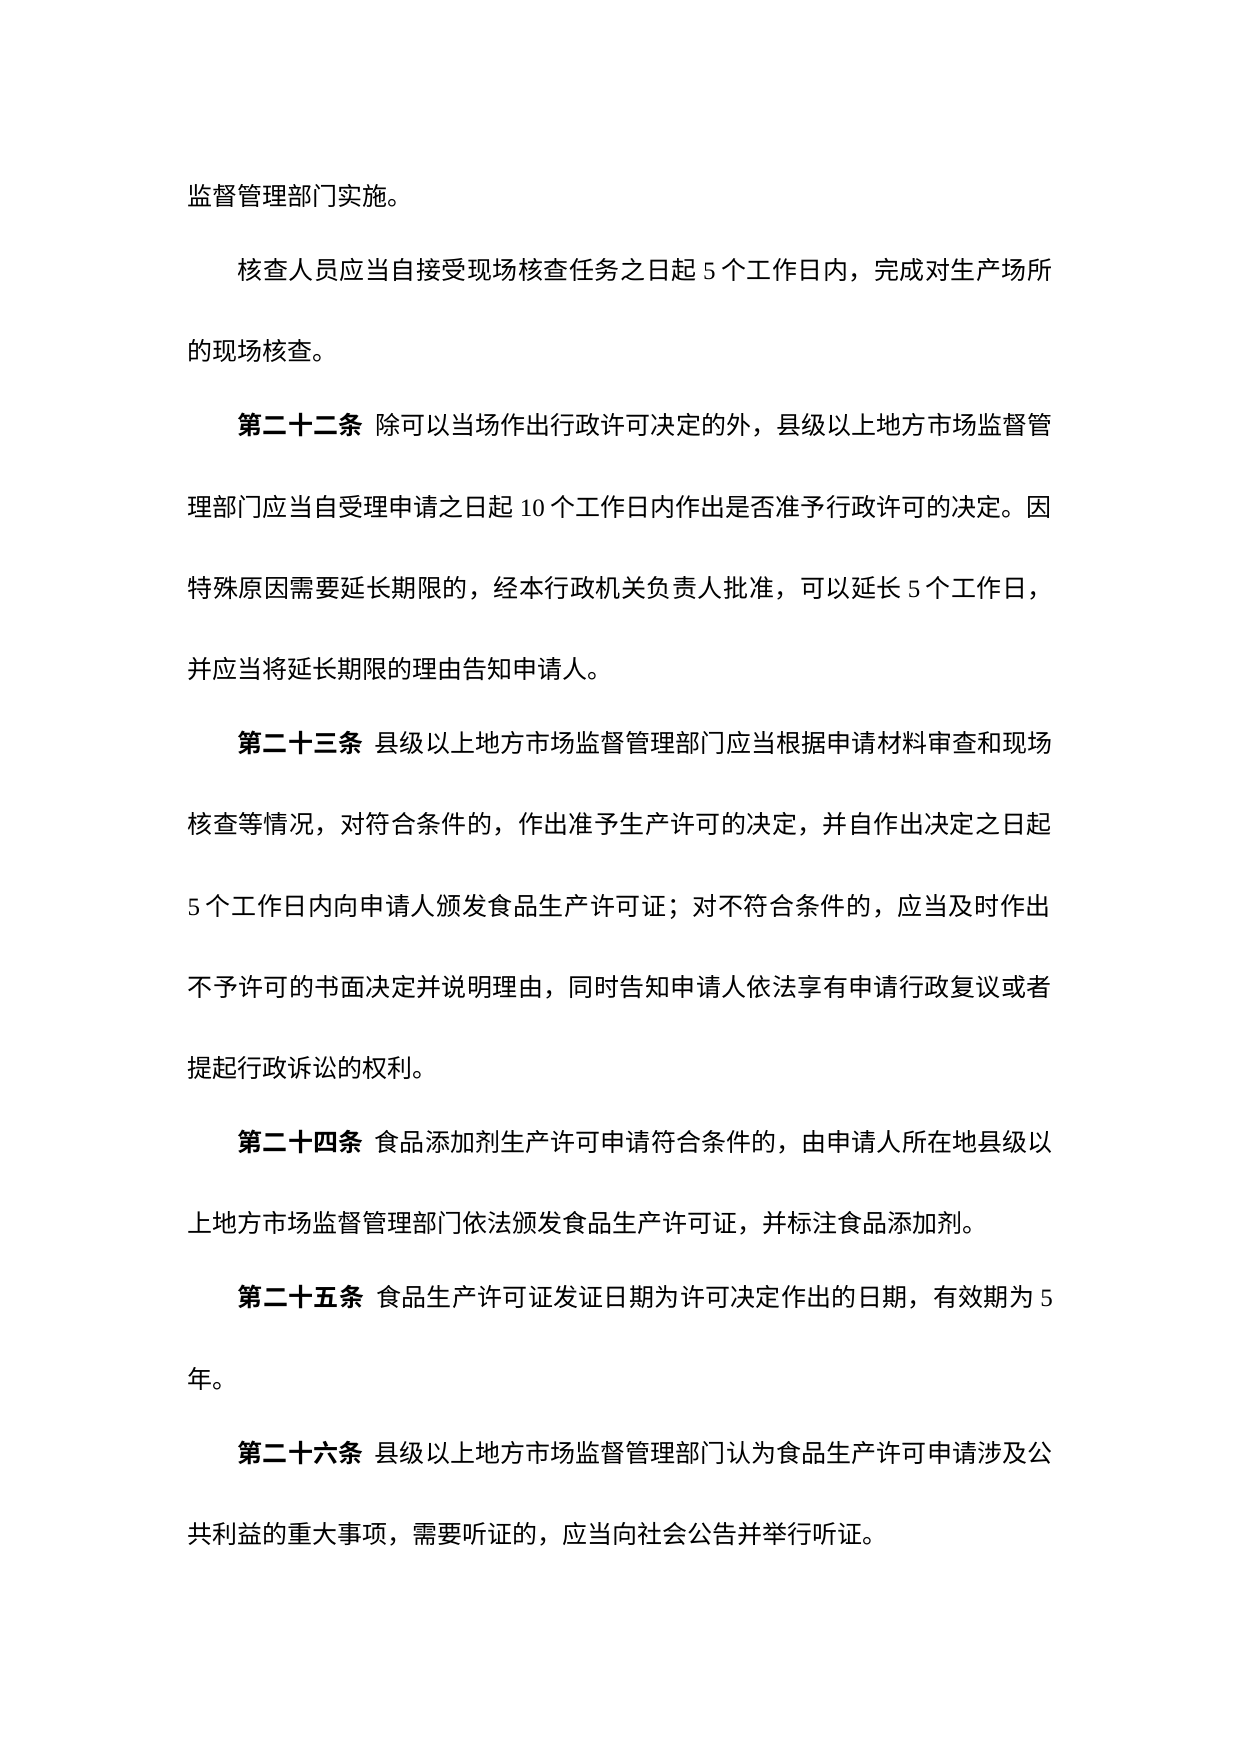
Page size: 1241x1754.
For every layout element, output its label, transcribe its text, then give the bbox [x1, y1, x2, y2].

text 第二十五条 食品生产许可证发证日期为许可决定作出的日期，有效期为5年。 [187, 1263, 1053, 1410]
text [187, 162, 1053, 227]
text 第二十二条 除可以当场作出行政许可决定的外，县级以上地方市场监督管理部门应当自受理申请之日起10个工作日内作出是否准予行政许可的决定。因特殊原因需要延长期限的，经本行政机关负责人批准，可以延长5个工作日，并应当将延长期限的理由告知申请人。 [187, 391, 1053, 700]
text 第二十四条 食品添加剂生产许可申请符合条件的，由申请人所在地县级以上地方市场监督管理部门依法颁发食品生产许可证，并标注食品添加剂。 [187, 1108, 1053, 1254]
text 核查人员应当自接受现场核查任务之日起5个工作日内，完成对生产场所的现场核查。 [187, 236, 1053, 382]
text 第二十三条 县级以上地方市场监督管理部门应当根据申请材料审查和现场核查等情况，对符合条件的，作出准予生产许可的决定，并自作出决定之日起5个工作日内向申请人颁发食品生产许可证；对不符合条件的，应当及时作出不予许可的书面决定并说明理由，同时告知申请人依法享有申请行政复议或者提起行政诉讼的权利。 [187, 709, 1053, 1099]
text 第二十六条 县级以上地方市场监督管理部门认为食品生产许可申请涉及公共利益的重大事项，需要听证的，应当向社会公告并举行听证。 [187, 1419, 1053, 1565]
